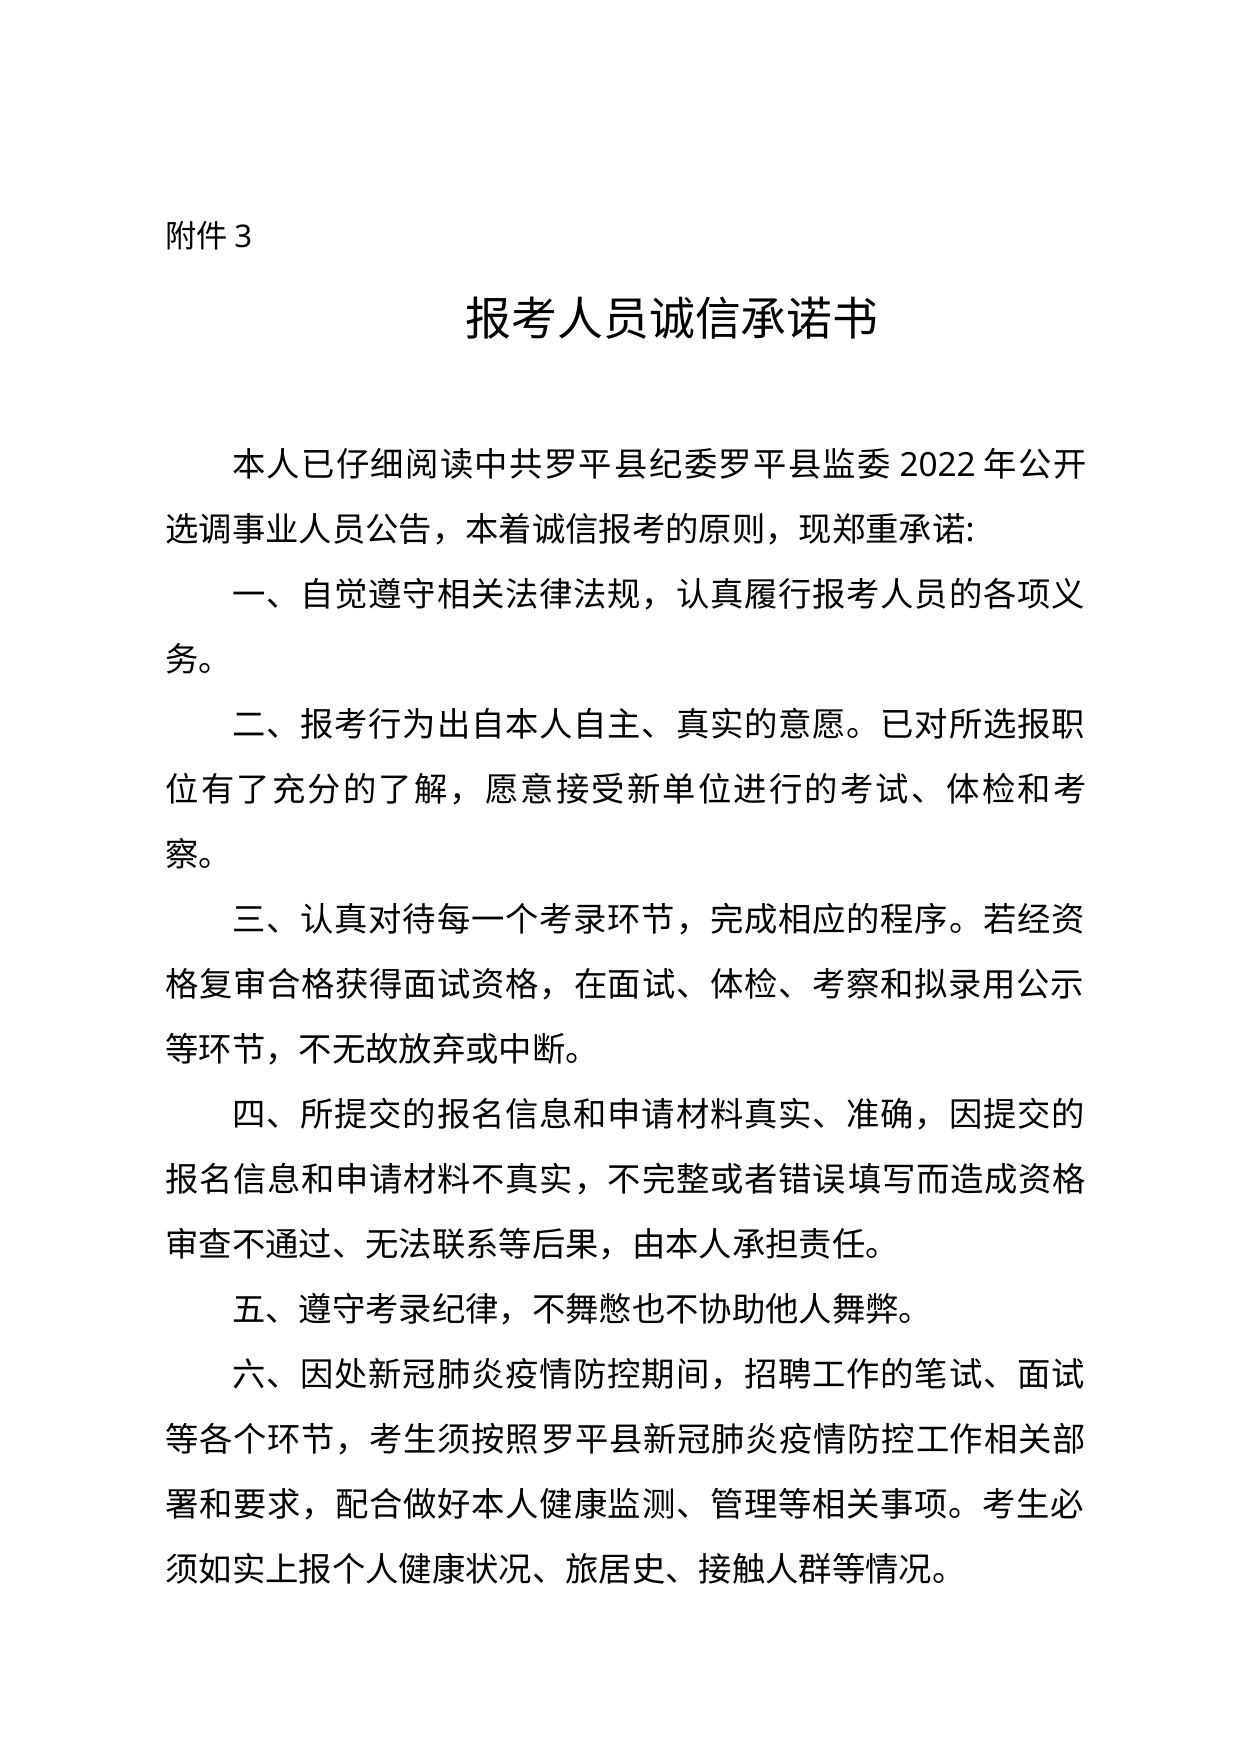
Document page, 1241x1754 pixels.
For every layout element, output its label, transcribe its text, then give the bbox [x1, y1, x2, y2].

text 本人已仔细阅读中共罗平县纪委罗平县监委2022年公开选调事业人员公告，本着诚信报考的原则，现郑重承诺: [165, 429, 1087, 559]
text 二、报考行为出自本人自主、真实的意愿。已对所选报职位有了充分的了解，愿意接受新单位进行的考试、体检和考察。 [165, 689, 1087, 884]
text 六、因处新冠肺炎疫情防控期间，招聘工作的笔试、面试等各个环节，考生须按照罗平县新冠肺炎疫情防控工作相关部署和要求，配合做好本人健康监测、管理等相关事项。考生必须如实上报个人健康状况、旅居史、接触人群等情况。 [165, 1339, 1087, 1599]
text 三、认真对待每一个考录环节，完成相应的程序。若经资格复审合格获得面试资格，在面试、体检、考察和拟录用公示等环节，不无故放弃或中断。 [165, 884, 1087, 1079]
text 附件3 [165, 202, 1087, 267]
text 一、自觉遵守相关法律法规，认真履行报考人员的各项义务。 [165, 559, 1087, 689]
text 四、所提交的报名信息和申请材料真实、准确，因提交的报名信息和申请材料不真实，不完整或者错误填写而造成资格审查不通过、无法联系等后果，由本人承担责任。 [165, 1079, 1087, 1274]
text 五、遵守考录纪律，不舞憋也不协助他人舞弊。 [165, 1274, 1087, 1339]
text 报考人员诚信承诺书 [165, 267, 1087, 364]
